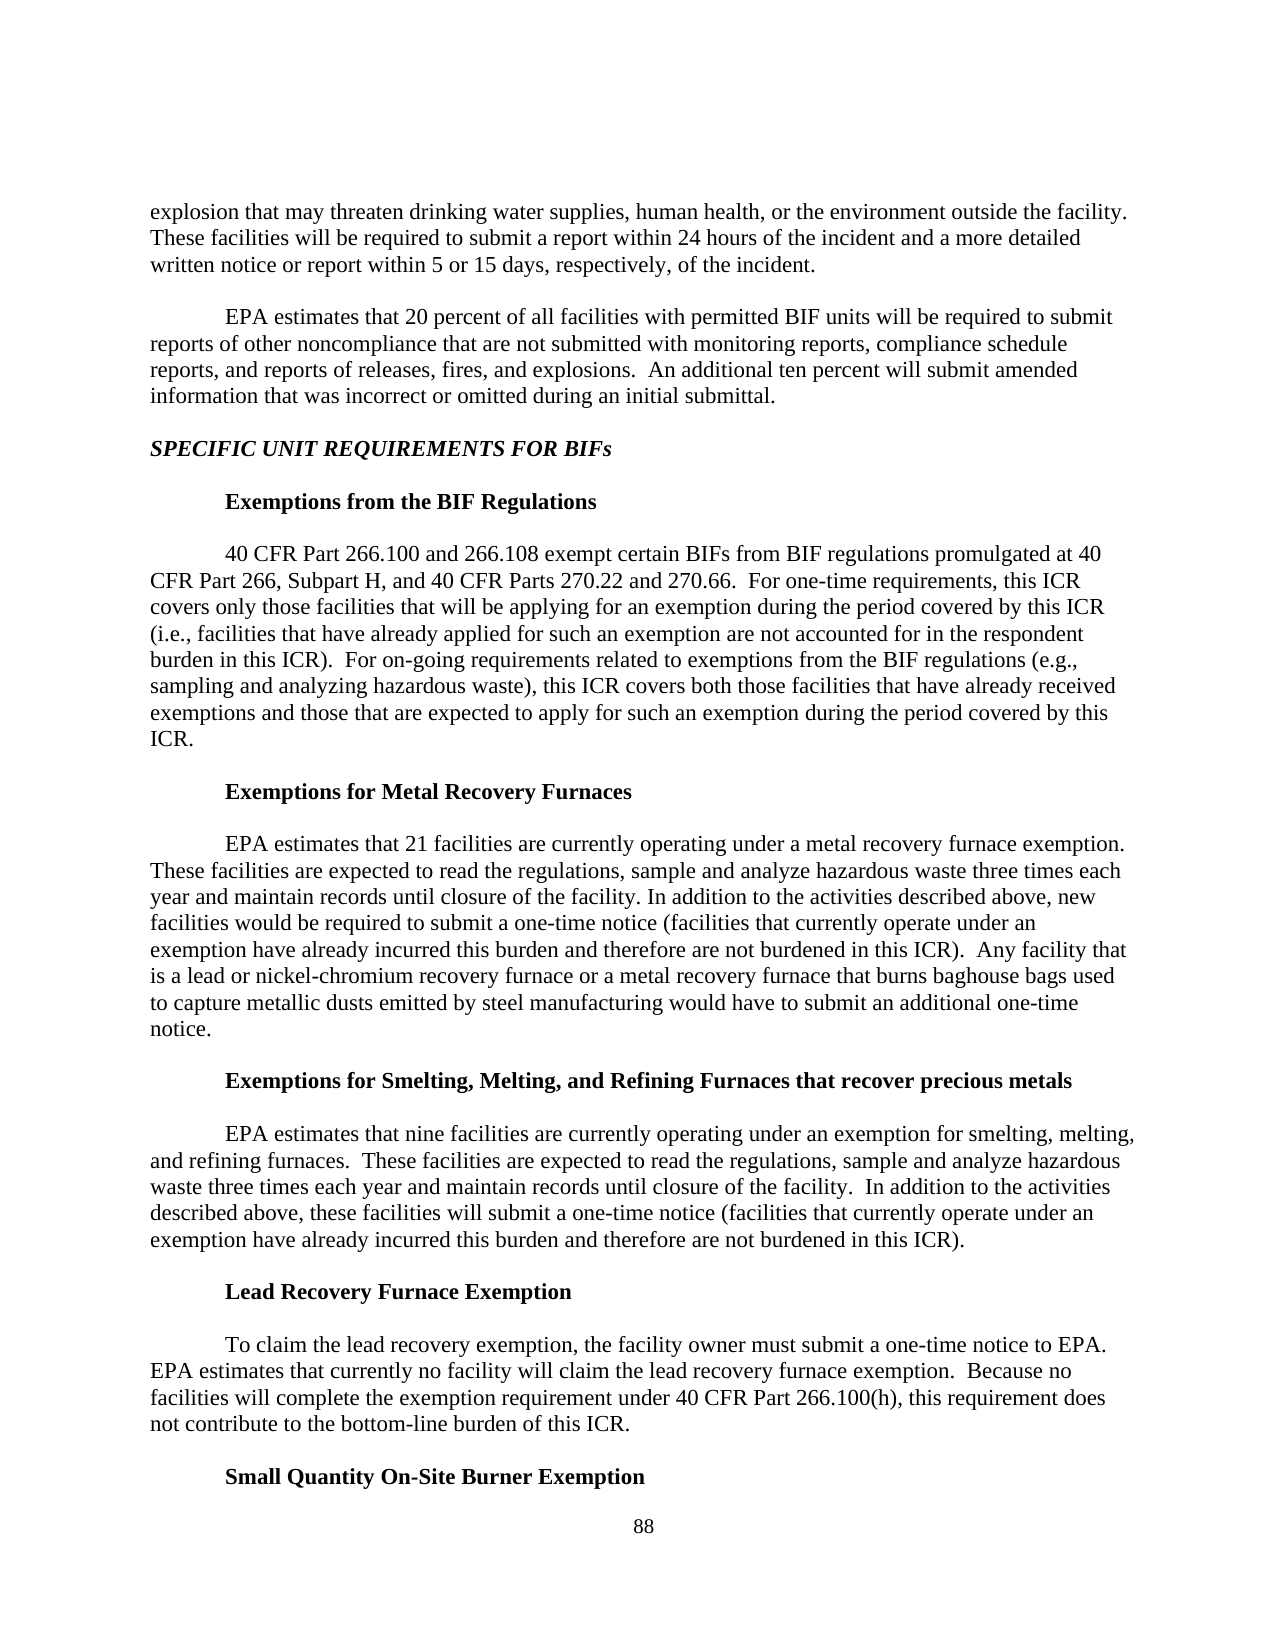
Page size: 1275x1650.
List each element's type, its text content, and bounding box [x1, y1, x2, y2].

text EPA estimates that nine facilities are currently operating under an exemption for smelting, melting, and refining furnaces. These facilities are expected to read the regulations, sample and analyze hazardous waste three times each year and maintain records until closure of the facility. In addition to the activities described above, these facilities will submit a one-time notice (facilities that currently operate under an exemption have already incurred this burden and therefore are not burdened in this ICR). [150, 1120, 1137, 1252]
text Lead Recovery Furnace Exemption [150, 1278, 1137, 1305]
text 40 CFR Part 266.100 and 266.108 exempt certain BIFs from BIF regulations promulgated at 40 CFR Part 266, Subpart H, and 40 CFR Parts 270.22 and 270.66. For one-time requirements, this ICR covers only those facilities that will be applying for an exemption during the period covered by this ICR (i.e., facilities that have already applied for such an exemption are not accounted for in the respondent burden in this ICR). For on-going requirements related to exemptions from the BIF regulations (e.g., sampling and analyzing hazardous waste), this ICR covers both those facilities that have already received exemptions and those that are expected to apply for such an exemption during the period covered by this ICR. [150, 541, 1137, 751]
text Exemptions for Smelting, Melting, and Refining Furnaces that recover precious metals [150, 1068, 1137, 1094]
text Small Quantity On-Site Burner Exemption [150, 1463, 1137, 1489]
text EPA estimates that 21 facilities are currently operating under a metal recovery furnace exemption. These facilities are expected to read the regulations, sample and analyze hazardous waste three times each year and maintain records until closure of the facility. In addition to the activities described above, new facilities would be required to submit a one-time notice (facilities that currently operate under an exemption have already incurred this burden and therefore are not burdened in this ICR). Any facility that is a lead or nickel-chromium recovery furnace or a metal recovery furnace that burns baghouse bags used to capture metallic dusts emitted by steel manufacturing would have to submit an additional one-time notice. [150, 830, 1137, 1041]
text SPECIFIC UNIT REQUIREMENTS FOR BIFs [150, 435, 1137, 461]
text Exemptions from the BIF Regulations [150, 488, 1137, 514]
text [150, 198, 1137, 277]
text Exemptions for Metal Recovery Furnaces [150, 778, 1137, 804]
text To claim the lead recovery exemption, the facility owner must submit a one-time notice to EPA. EPA estimates that currently no facility will claim the lead recovery furnace exemption. Because no facilities will complete the exemption requirement under 40 CFR Part 266.100(h), this requirement does not contribute to the bottom-line burden of this ICR. [150, 1331, 1137, 1437]
text EPA estimates that 20 percent of all facilities with permitted BIF units will be required to submit reports of other noncompliance that are not submitted with monitoring reports, compliance schedule reports, and reports of releases, fires, and explosions. An additional ten percent will submit amended information that was incorrect or omitted during an initial submittal. [150, 303, 1137, 409]
